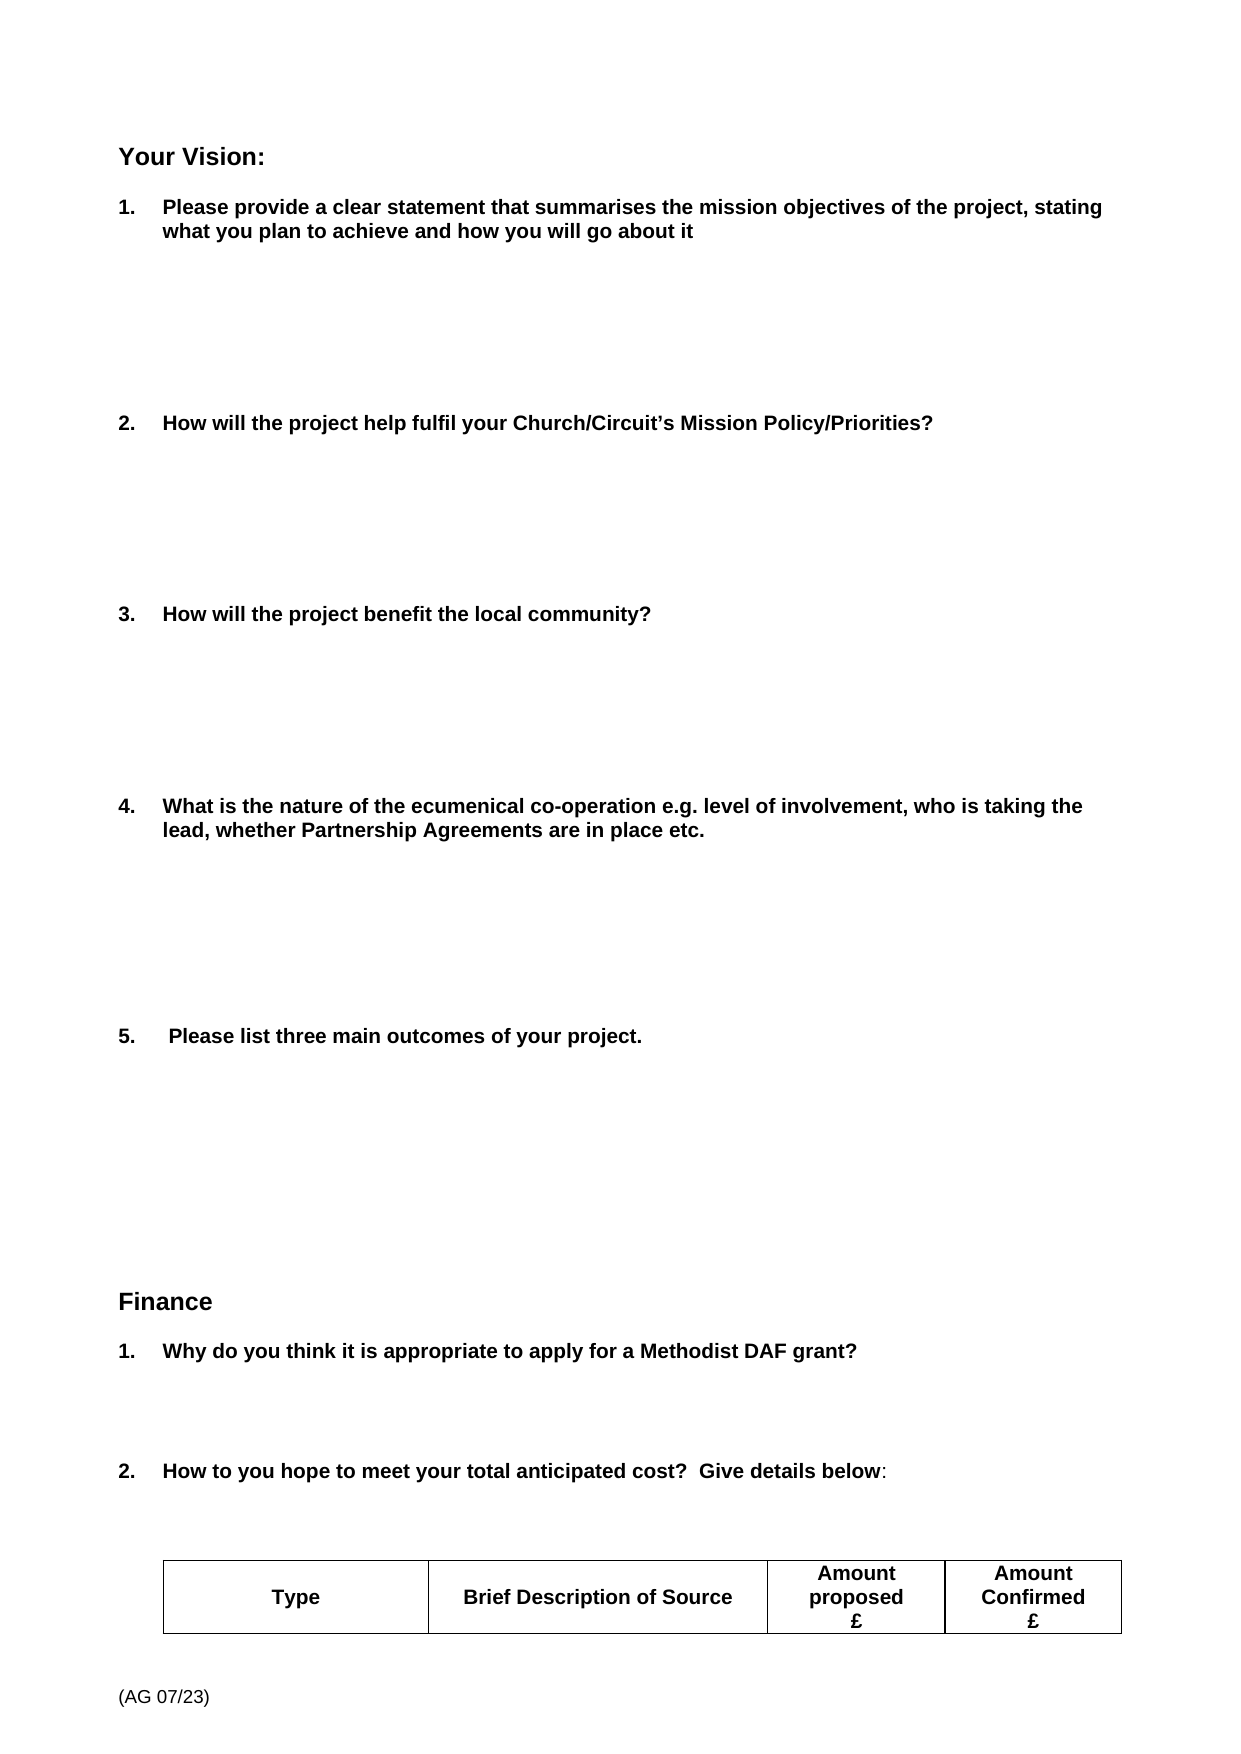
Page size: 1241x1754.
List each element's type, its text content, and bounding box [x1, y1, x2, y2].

text 2. How to you hope to meet your total anticipated cost? Give details below: [118, 1459, 1122, 1483]
text 3. How will the project benefit the local community? [118, 602, 1122, 626]
text 4. What is the nature of the ecumenical co-operation e.g. level of involvement, who is taking the lead, whether Partnership Agreements are in place etc. [118, 794, 1122, 842]
table_header Amount proposed £ [768, 1561, 944, 1633]
text 1. Please provide a clear statement that summarises the mission objectives of the project, stating what you plan to achieve and how you will go about it [118, 195, 1122, 243]
table_header Brief Description of Source [429, 1561, 767, 1633]
text 2. How will the project help fulfil your Church/Circuit’s Mission Policy/Priorities? [118, 410, 1122, 434]
table_header Type [164, 1561, 428, 1633]
text 5. Please list three main outcomes of your project. [118, 1023, 1122, 1047]
table_header Amount Confirmed £ [946, 1561, 1121, 1633]
text 1. Why do you think it is appropriate to apply for a Methodist DAF grant? [118, 1339, 1122, 1363]
text Finance [118, 1287, 1122, 1315]
text Your Vision: [118, 142, 1122, 171]
